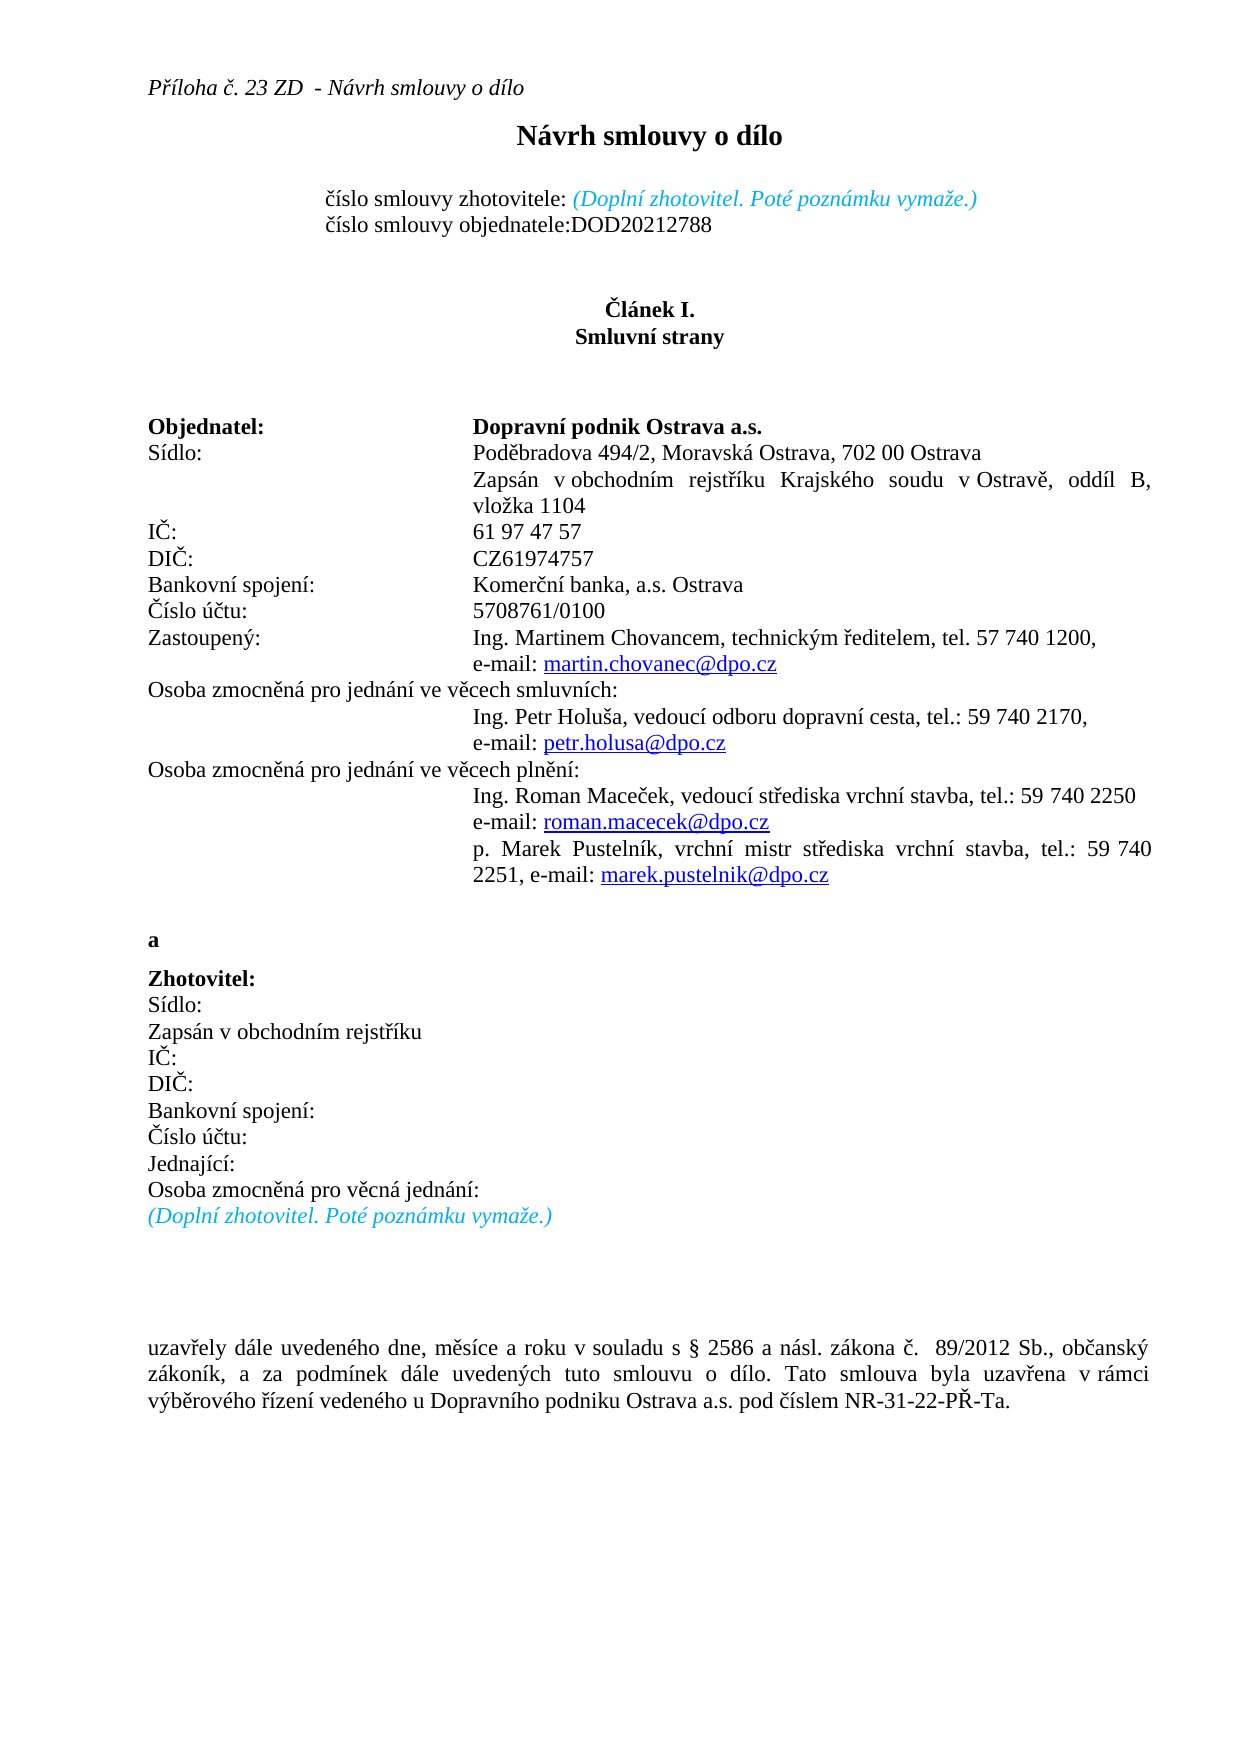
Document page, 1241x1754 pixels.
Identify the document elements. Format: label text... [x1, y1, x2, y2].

text Zastoupený: Ing. Martinem Chovancem, technickým ředitelem, tel. 57 740 1200, [148, 624, 1152, 650]
text Sídlo: Poděbradova 494/2, Moravská Ostrava, 702 00 Ostrava [148, 439, 1152, 466]
text Ing. Petr Holuša, vedoucí odboru dopravní cesta, tel.: 59 740 2170, [473, 703, 1152, 729]
text Osoba zmocněná pro jednání ve věcech smluvních: [148, 677, 1152, 703]
text Objednatel: Dopravní podnik Ostrava a.s. [148, 413, 1152, 439]
text IČ: [148, 1044, 1152, 1071]
text IČ: 61 97 47 57 [148, 518, 1152, 545]
text e-mail: petr.holusa@dpo.cz [473, 729, 1152, 756]
text Smluvní strany [148, 323, 1152, 349]
text (Doplní zhotovitel. Poté poznámku vymaže.) [148, 1202, 1149, 1229]
text Zapsán v obchodním rejstříku Krajského soudu v Ostravě, oddíl B, vložka 1104 [473, 466, 1152, 518]
text p. Marek Pustelník, vrchní mistr střediska vrchní stavba, tel.: 59 740 2251, e-mail: marek.pustelnik@dpo.cz [473, 835, 1152, 887]
text Zapsán v obchodním rejstříku [148, 1018, 1152, 1044]
text Číslo účtu: [148, 1123, 1152, 1149]
text číslo smlouvy zhotovitele: (Doplní zhotovitel. Poté poznámku vymaže.) [325, 185, 1149, 212]
text Bankovní spojení: Komerční banka, a.s. Ostrava [148, 571, 1152, 597]
text Osoba zmocněná pro věcná jednání: [148, 1176, 1152, 1202]
text Zhotovitel: [148, 965, 1152, 991]
text DIČ: CZ61974757 [148, 545, 1152, 571]
text Sídlo: [148, 991, 1152, 1018]
text a [148, 926, 1152, 953]
text Bankovní spojení: [148, 1097, 1152, 1123]
text e-mail: roman.macecek@dpo.cz [148, 808, 1152, 835]
subtitle Návrh smlouvy o dílo [148, 118, 1152, 152]
text Ing. Roman Maceček, vedoucí střediska vrchní stavba, tel.: 59 740 2250 [148, 782, 1152, 808]
text DIČ: [148, 1071, 1152, 1097]
text číslo smlouvy objednatele:DOD20212788 [325, 212, 1152, 238]
text Článek I. [148, 296, 1152, 323]
text Číslo účtu: 5708761/0100 [148, 597, 1152, 624]
text Jednající: [148, 1149, 1152, 1176]
text e-mail: martin.chovanec@dpo.cz [148, 650, 1152, 677]
text Osoba zmocněná pro jednání ve věcech plnění: [148, 756, 1152, 782]
text uzavřely dále uvedeného dne, měsíce a roku v souladu s § 2586 a násl. zákona č. 89/2012 Sb., občanský zákoník, a za podmínek dále uvedených tuto smlouvu o dílo. Tato smlouva byla uzavřena v rámci výběrového řízení vedeného u Dopravního podniku Ostrava a.s. pod číslem NR-31-22-PŘ-Ta. [148, 1334, 1149, 1413]
